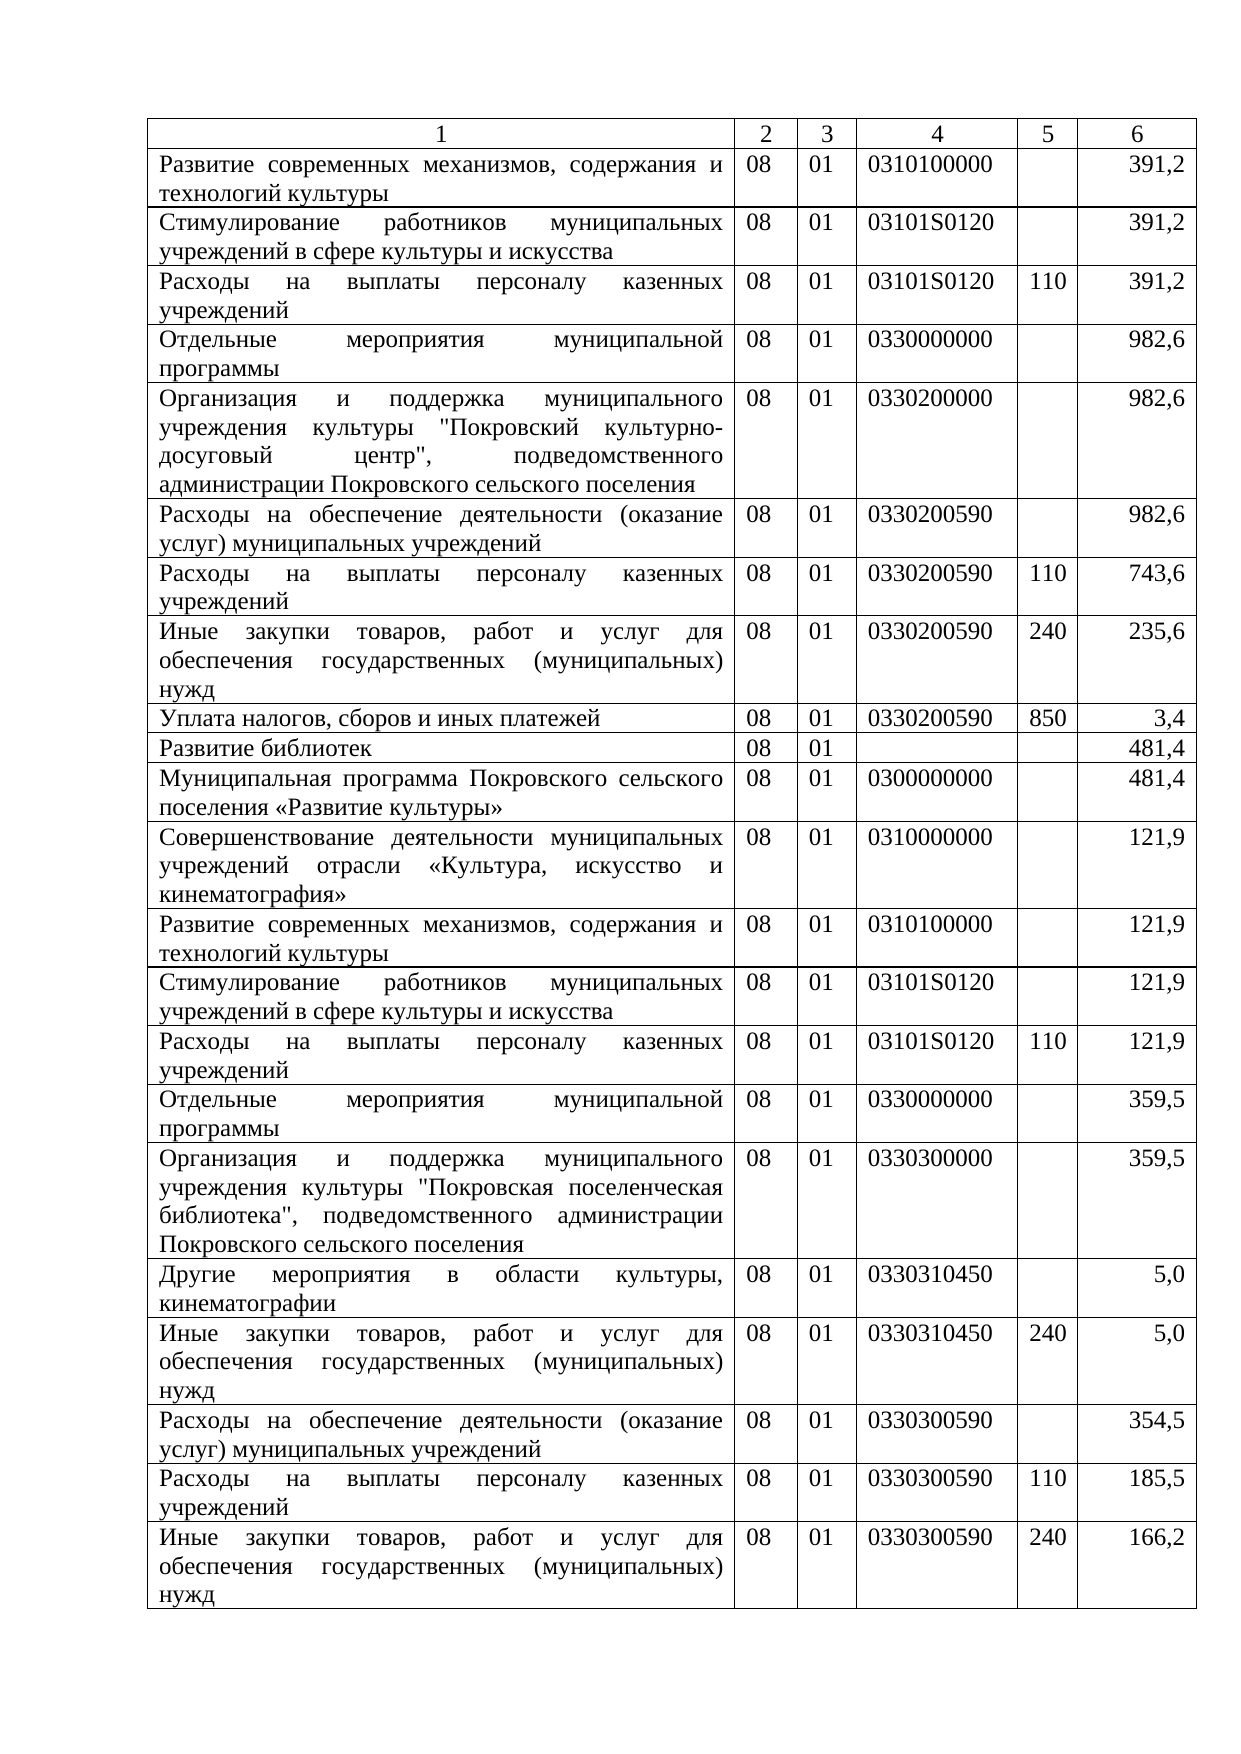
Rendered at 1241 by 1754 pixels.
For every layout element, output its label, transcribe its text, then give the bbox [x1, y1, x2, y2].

table_cell 08 [735, 968, 797, 1025]
table_cell 359,5 [1078, 1085, 1196, 1142]
table_cell 03101S0120 [857, 1026, 1017, 1083]
table_cell 01 [798, 733, 856, 762]
table_cell 08 [735, 266, 797, 323]
table_cell 01 [798, 1318, 856, 1404]
table_cell Организация и поддержка муниципального учреждения культуры "Покровская поселенческая библиотека", подведомственного администрации Покровского сельского поселения [148, 1143, 734, 1258]
table_cell 391,2 [1078, 149, 1196, 206]
table_cell 08 [735, 616, 797, 702]
table_cell 240 [1018, 1522, 1077, 1608]
table_cell 0330000000 [857, 1085, 1017, 1142]
table_cell 08 [735, 1085, 797, 1142]
table_cell 08 [735, 909, 797, 966]
table_cell 08 [735, 558, 797, 615]
table_cell Расходы на выплаты персоналу казенных учреждений [148, 266, 734, 323]
table_cell 08 [735, 822, 797, 908]
table_cell Отдельные мероприятия муниципальной программы [148, 1085, 734, 1142]
table_cell 08 [735, 149, 797, 206]
table_cell Стимулирование работников муниципальных учреждений в сфере культуры и искусства [148, 208, 734, 265]
table_cell 0330200590 [857, 704, 1017, 732]
table_cell Уплата налогов, сборов и иных платежей [148, 704, 734, 732]
table_cell 743,6 [1078, 558, 1196, 615]
table_cell 850 [1018, 704, 1077, 732]
table_cell 0310000000 [857, 822, 1017, 908]
table_cell [1018, 383, 1077, 498]
table_cell 08 [735, 1464, 797, 1521]
table_cell 08 [735, 763, 797, 821]
table_cell 0330310450 [857, 1259, 1017, 1317]
table_cell 0300000000 [857, 763, 1017, 821]
table_cell 982,6 [1078, 499, 1196, 557]
table_cell 03101S0120 [857, 208, 1017, 265]
table_cell [1018, 1259, 1077, 1317]
table_header 6 [1078, 119, 1196, 148]
table_cell 0330300590 [857, 1522, 1017, 1608]
table_cell 01 [798, 383, 856, 498]
table_cell [857, 733, 1017, 762]
table_cell 0330200000 [857, 383, 1017, 498]
table_cell 982,6 [1078, 325, 1196, 382]
table_cell Иные закупки товаров, работ и услуг для обеспечения государственных (муниципальных) нужд [148, 1318, 734, 1404]
table_cell [1018, 149, 1077, 206]
table_header 4 [857, 119, 1017, 148]
table_cell 3,4 [1078, 704, 1196, 732]
table_cell 359,5 [1078, 1143, 1196, 1258]
table_cell 01 [798, 266, 856, 323]
table_cell 240 [1018, 616, 1077, 702]
table_cell 0310100000 [857, 149, 1017, 206]
table_cell 01 [798, 558, 856, 615]
table_cell 01 [798, 208, 856, 265]
table_cell 03101S0120 [857, 968, 1017, 1025]
table_cell [1018, 822, 1077, 908]
table_cell Расходы на обеспечение деятельности (оказание услуг) муниципальных учреждений [148, 499, 734, 557]
table_cell [1018, 909, 1077, 966]
table_cell Развитие библиотек [148, 733, 734, 762]
table_cell 01 [798, 1522, 856, 1608]
table_cell 01 [798, 1464, 856, 1521]
table_cell 166,2 [1078, 1522, 1196, 1608]
table_cell 01 [798, 499, 856, 557]
table_cell 01 [798, 1143, 856, 1258]
table_cell 08 [735, 208, 797, 265]
table_cell 01 [798, 763, 856, 821]
table_cell 08 [735, 1143, 797, 1258]
table_cell 0330300590 [857, 1405, 1017, 1462]
table_cell [1018, 763, 1077, 821]
table_cell Совершенствование деятельности муниципальных учреждений отрасли «Культура, искусство и кинематография» [148, 822, 734, 908]
table_cell 121,9 [1078, 909, 1196, 966]
table_cell Другие мероприятия в области культуры, кинематографии [148, 1259, 734, 1317]
table_cell 01 [798, 704, 856, 732]
table_cell 08 [735, 1405, 797, 1462]
table_cell 08 [735, 325, 797, 382]
table_cell Отдельные мероприятия муниципальной программы [148, 325, 734, 382]
table_cell 110 [1018, 1026, 1077, 1083]
table_cell 0330200590 [857, 616, 1017, 702]
table_cell 481,4 [1078, 733, 1196, 762]
table_cell 01 [798, 1085, 856, 1142]
table_cell [1018, 733, 1077, 762]
table_cell Развитие современных механизмов, содержания и технологий культуры [148, 909, 734, 966]
table_header 3 [798, 119, 856, 148]
table_cell [1018, 499, 1077, 557]
table_cell Развитие современных механизмов, содержания и технологий культуры [148, 149, 734, 206]
table_cell 01 [798, 822, 856, 908]
table_header 1 [148, 119, 734, 148]
table_cell Иные закупки товаров, работ и услуг для обеспечения государственных (муниципальных) нужд [148, 1522, 734, 1608]
table_cell Муниципальная программа Покровского сельского поселения «Развитие культуры» [148, 763, 734, 821]
table_cell [1018, 325, 1077, 382]
table_cell 0330300000 [857, 1143, 1017, 1258]
table_cell Расходы на обеспечение деятельности (оказание услуг) муниципальных учреждений [148, 1405, 734, 1462]
table_cell 01 [798, 1026, 856, 1083]
table_cell 0330000000 [857, 325, 1017, 382]
table_cell 0310100000 [857, 909, 1017, 966]
table_cell 08 [735, 733, 797, 762]
table_cell 08 [735, 383, 797, 498]
table_cell Расходы на выплаты персоналу казенных учреждений [148, 1026, 734, 1083]
table_cell 08 [735, 1259, 797, 1317]
table_cell 121,9 [1078, 968, 1196, 1025]
table_cell 185,5 [1078, 1464, 1196, 1521]
table_cell 01 [798, 616, 856, 702]
table_cell 5,0 [1078, 1318, 1196, 1404]
table_cell 01 [798, 1405, 856, 1462]
table_cell Организация и поддержка муниципального учреждения культуры "Покровский культурно-досуговый центр", подведомственного администрации Покровского сельского поселения [148, 383, 734, 498]
table_cell 391,2 [1078, 266, 1196, 323]
table_cell 01 [798, 968, 856, 1025]
table_cell 110 [1018, 266, 1077, 323]
table_cell 110 [1018, 558, 1077, 615]
table_cell 01 [798, 149, 856, 206]
table_cell 982,6 [1078, 383, 1196, 498]
table_header 2 [735, 119, 797, 148]
table_cell 0330300590 [857, 1464, 1017, 1521]
table_cell 121,9 [1078, 822, 1196, 908]
table_cell 121,9 [1078, 1026, 1196, 1083]
table_cell Стимулирование работников муниципальных учреждений в сфере культуры и искусства [148, 968, 734, 1025]
table_cell 391,2 [1078, 208, 1196, 265]
table_cell 5,0 [1078, 1259, 1196, 1317]
table_cell [1018, 1405, 1077, 1462]
table_cell 0330200590 [857, 558, 1017, 615]
table_header 5 [1018, 119, 1077, 148]
table_cell 0330310450 [857, 1318, 1017, 1404]
table_cell 0330200590 [857, 499, 1017, 557]
table_cell Иные закупки товаров, работ и услуг для обеспечения государственных (муниципальных) нужд [148, 616, 734, 702]
table_cell 235,6 [1078, 616, 1196, 702]
table_cell Расходы на выплаты персоналу казенных учреждений [148, 1464, 734, 1521]
table_cell [1018, 1143, 1077, 1258]
table_cell [1018, 208, 1077, 265]
table_cell 354,5 [1078, 1405, 1196, 1462]
table_cell 03101S0120 [857, 266, 1017, 323]
table_cell 01 [798, 325, 856, 382]
table_cell 08 [735, 704, 797, 732]
table_cell 481,4 [1078, 763, 1196, 821]
table_cell [1018, 968, 1077, 1025]
table_cell 08 [735, 1026, 797, 1083]
table_cell 08 [735, 499, 797, 557]
table_cell 08 [735, 1318, 797, 1404]
table_cell Расходы на выплаты персоналу казенных учреждений [148, 558, 734, 615]
table_cell 01 [798, 909, 856, 966]
table_cell [1018, 1085, 1077, 1142]
table_cell 110 [1018, 1464, 1077, 1521]
table_cell 240 [1018, 1318, 1077, 1404]
table_cell 01 [798, 1259, 856, 1317]
table_cell 08 [735, 1522, 797, 1608]
